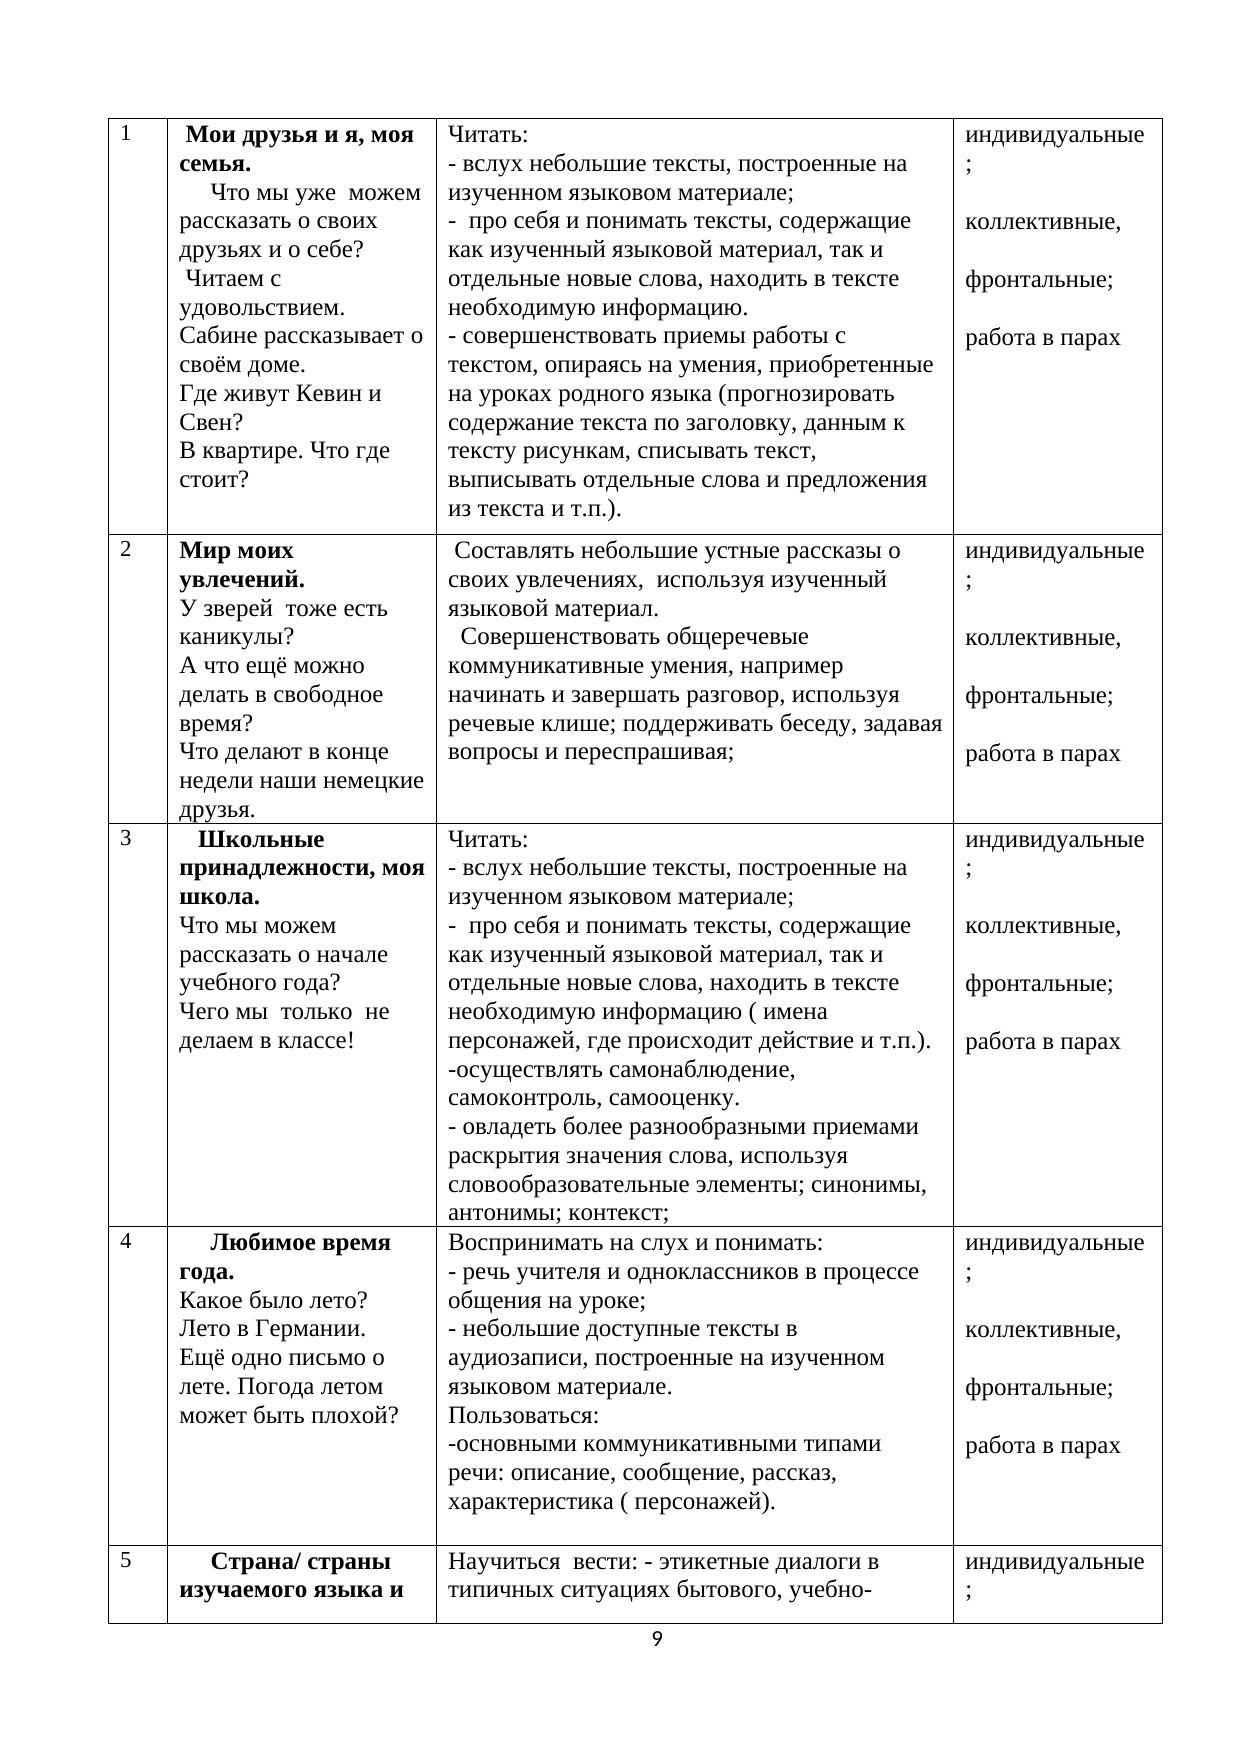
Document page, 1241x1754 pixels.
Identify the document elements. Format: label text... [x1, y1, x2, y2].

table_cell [954, 1546, 1162, 1623]
table_cell Составлять небольшие устные рассказы о своих увлечениях, используя изученный языковой материал. Совершенствовать общеречевые коммуникативные умения, например начинать и завершать разговор, используя речевые клише; поддерживать беседу, задавая вопросы и переспрашивая; [437, 535, 953, 823]
table_cell индивидуальные; коллективные, фронтальные; работа в парах [954, 824, 1162, 1226]
table_cell Читать: - вслух небольшие тексты, построенные на изученном языковом материале; - про себя и понимать тексты, содержащие как изученный языковой материал, так и отдельные новые слова, находить в тексте необходимую информацию. - совершенствовать приемы работы с текстом, опираясь на умения, приобретенные на уроках родного языка (прогнозировать содержание текста по заголовку, данным к тексту рисункам, списывать текст, выписывать отдельные слова и предложения из текста и т.п.). [437, 119, 953, 534]
table_cell Воспринимать на слух и понимать: - речь учителя и одноклассников в процессе общения на уроке; - небольшие доступные тексты в аудиозаписи, построенные на изученном языковом материале. Пользоваться: -основными коммуникативными типами речи: описание, сообщение, рассказ, характеристика ( персонажей). [437, 1227, 953, 1545]
table_cell индивидуальные; коллективные, фронтальные; работа в парах [954, 1227, 1162, 1545]
table_cell Мои друзья и я, моя семья. Что мы уже можем рассказать о своих друзьях и о себе? Читаем с удовольствием. Сабине рассказывает о своём доме. Где живут Кевин и Свен? В квартире. Что где стоит? [168, 119, 436, 534]
table_cell 4 [109, 1227, 167, 1545]
table_cell 3 [109, 824, 167, 1226]
table_cell 5 [109, 1546, 167, 1623]
table_cell Любимое время года. Какое было лето? Лето в Германии. Ещё одно письмо о лете. Погода летом может быть плохой? [168, 1227, 436, 1545]
table_cell Мир моих увлечений. У зверей тоже есть каникулы? А что ещё можно делать в свободное время? Что делают в конце недели наши немецкие друзья. [168, 535, 436, 823]
table_cell Читать: - вслух небольшие тексты, построенные на изученном языковом материале; - про себя и понимать тексты, содержащие как изученный языковой материал, так и отдельные новые слова, находить в тексте необходимую информацию ( имена персонажей, где происходит действие и т.п.). -осуществлять самонаблюдение, самоконтроль, самооценку. - овладеть более разнообразными приемами раскрытия значения слова, используя словообразовательные элементы; синонимы, антонимы; контекст; [437, 824, 953, 1226]
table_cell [168, 1546, 436, 1623]
table_cell индивидуальные; коллективные, фронтальные; работа в парах [954, 119, 1162, 534]
table_cell Школьные принадлежности, моя школа. Что мы можем рассказать о начале учебного года? Чего мы только не делаем в классе! [168, 824, 436, 1226]
table_cell 1 [109, 119, 167, 534]
table_cell индивидуальные; коллективные, фронтальные; работа в парах [954, 535, 1162, 823]
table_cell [437, 1546, 953, 1623]
table_cell 2 [109, 535, 167, 823]
